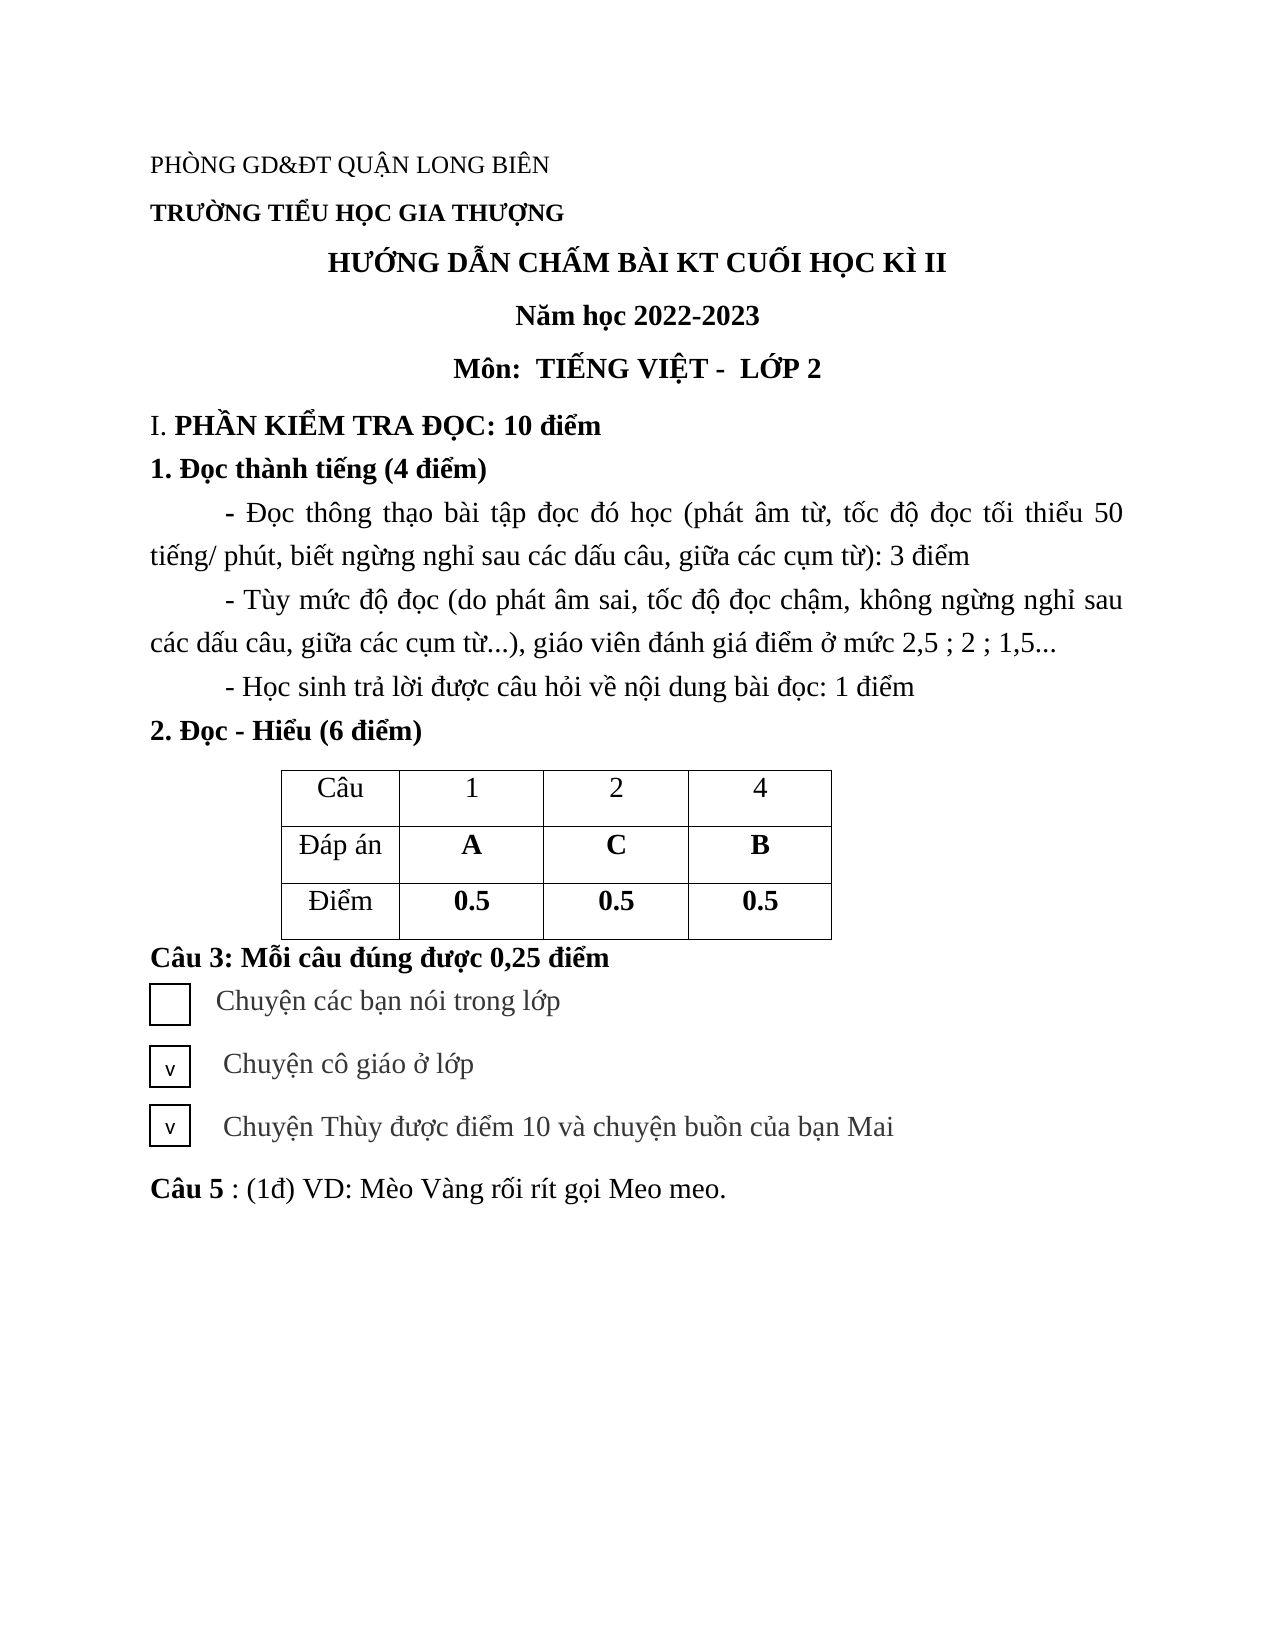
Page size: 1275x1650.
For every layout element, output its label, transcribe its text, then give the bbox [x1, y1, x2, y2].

table_cell A [400, 827, 543, 882]
text PHÒNG GD&ĐT QUẬN LONG BIÊN [150, 150, 1125, 179]
text Năm học 2022-2023 [150, 298, 1125, 332]
table_cell Điểm [282, 884, 399, 939]
text Chuyện Thùy được điểm 10 và chuyện buồn của bạn Mai [191, 1109, 1125, 1142]
text Câu 3: Mỗi câu đúng được 0,25 điểm [150, 940, 1125, 973]
text - Tùy mức độ đọc (do phát âm sai, tốc độ đọc chậm, không ngừng nghỉ sau các dấu câu, giữa các cụm từ...), giáo viên đánh giá điểm ở mức 2,5 ; 2 ; 1,5... [150, 582, 1125, 659]
text Câu 5 : (1đ) VD: Mèo Vàng rối rít gọi Meo meo. [150, 1172, 1125, 1205]
table_header 2 [544, 771, 688, 826]
text 1. Đọc thành tiếng (4 điểm) [150, 451, 1125, 485]
text - Học sinh trả lời được câu hỏi về nội dung bài đọc: 1 điểm [150, 669, 1125, 703]
table_cell Đáp án [282, 827, 399, 882]
table_cell C [544, 827, 688, 882]
text Chuyện các bạn nói trong lớp [191, 983, 1125, 1017]
text b – Chuyện cô giáo ở lớp [191, 1046, 1125, 1080]
table_header 1 [400, 771, 543, 826]
text 2. Đọc - Hiểu (6 điểm) [150, 713, 1125, 746]
text HƯỚNG DẪN CHẤM BÀI KT CUỐI HỌC KÌ II [150, 245, 1125, 279]
table_cell 0.5 [689, 884, 831, 939]
table_cell B [689, 827, 831, 882]
text TRƯỜNG TIỂU HỌC GIA THƯỢNG [150, 198, 1125, 226]
table_header Câu [282, 771, 399, 826]
text Môn: TIẾNG VIỆT - LỚP 2 [150, 351, 1125, 384]
text - Đọc thông thạo bài tập đọc đó học (phát âm từ, tốc độ đọc tối thiểu 50 tiếng/ phút, biết ngừng nghỉ sau các dấu câu, giữa các cụm từ): 3 điểm [150, 495, 1125, 572]
text I. PHẦN KIỂM TRA ĐỌC: 10 điểm [150, 408, 1125, 441]
table_header 4 [689, 771, 831, 826]
table_cell 0.5 [400, 884, 543, 939]
table_cell 0.5 [544, 884, 688, 939]
